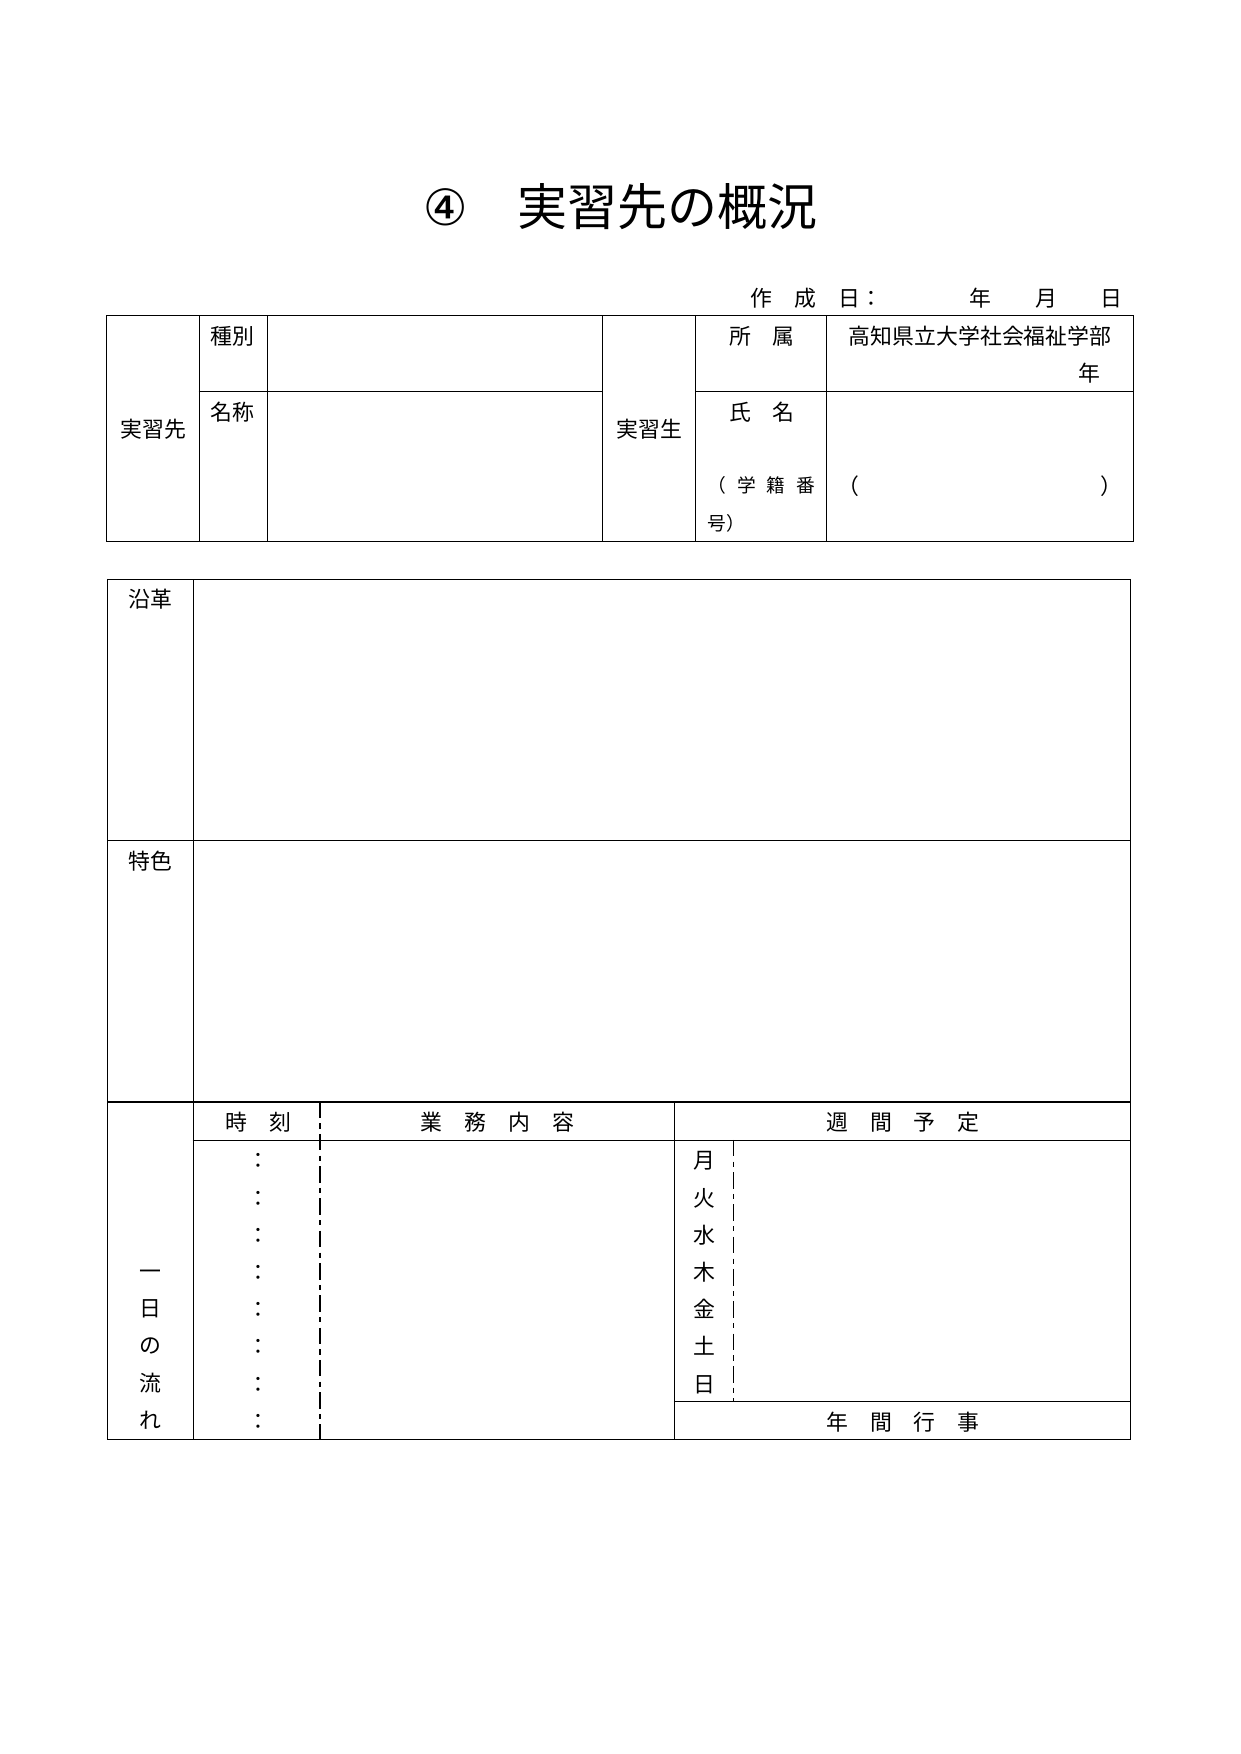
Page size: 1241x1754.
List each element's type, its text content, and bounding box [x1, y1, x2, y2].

table_cell ： ： ： ： ： ： ： ： ： ： ： ： [194, 1141, 320, 1439]
table_cell [733, 1141, 1130, 1401]
text 作 成 日： 年 月 日 [118, 278, 1122, 315]
table_header 所 属 [696, 316, 826, 391]
table_cell 週 間 予 定 [675, 1103, 1130, 1140]
table_header 種別 [200, 316, 267, 391]
table_header [268, 316, 602, 391]
table_cell [268, 392, 602, 541]
table_cell 月 火 水 木 金 土 日 [675, 1141, 733, 1401]
table_cell 年 間 行 事 [675, 1402, 1130, 1439]
table_header [194, 580, 1130, 840]
table_cell （ ） [827, 392, 1133, 541]
table_cell 名称 [200, 392, 267, 541]
table_header 実習先 [107, 316, 199, 541]
table_header 実習生 [603, 316, 695, 541]
table_cell [320, 1141, 674, 1439]
table_cell [194, 841, 1130, 1101]
table_cell 特色 [108, 841, 193, 1101]
table_header 沿革 [108, 580, 193, 840]
table_header 高知県立大学社会福祉学部 年 [827, 316, 1133, 391]
table_cell 氏 名 （学籍番号） [696, 392, 826, 541]
text ④ 実習先の概況 [118, 167, 1122, 241]
table_cell 業 務 内 容 [320, 1103, 674, 1140]
table_cell 時 刻 [194, 1103, 320, 1140]
table_cell 一 日 の 流 れ [108, 1103, 193, 1439]
